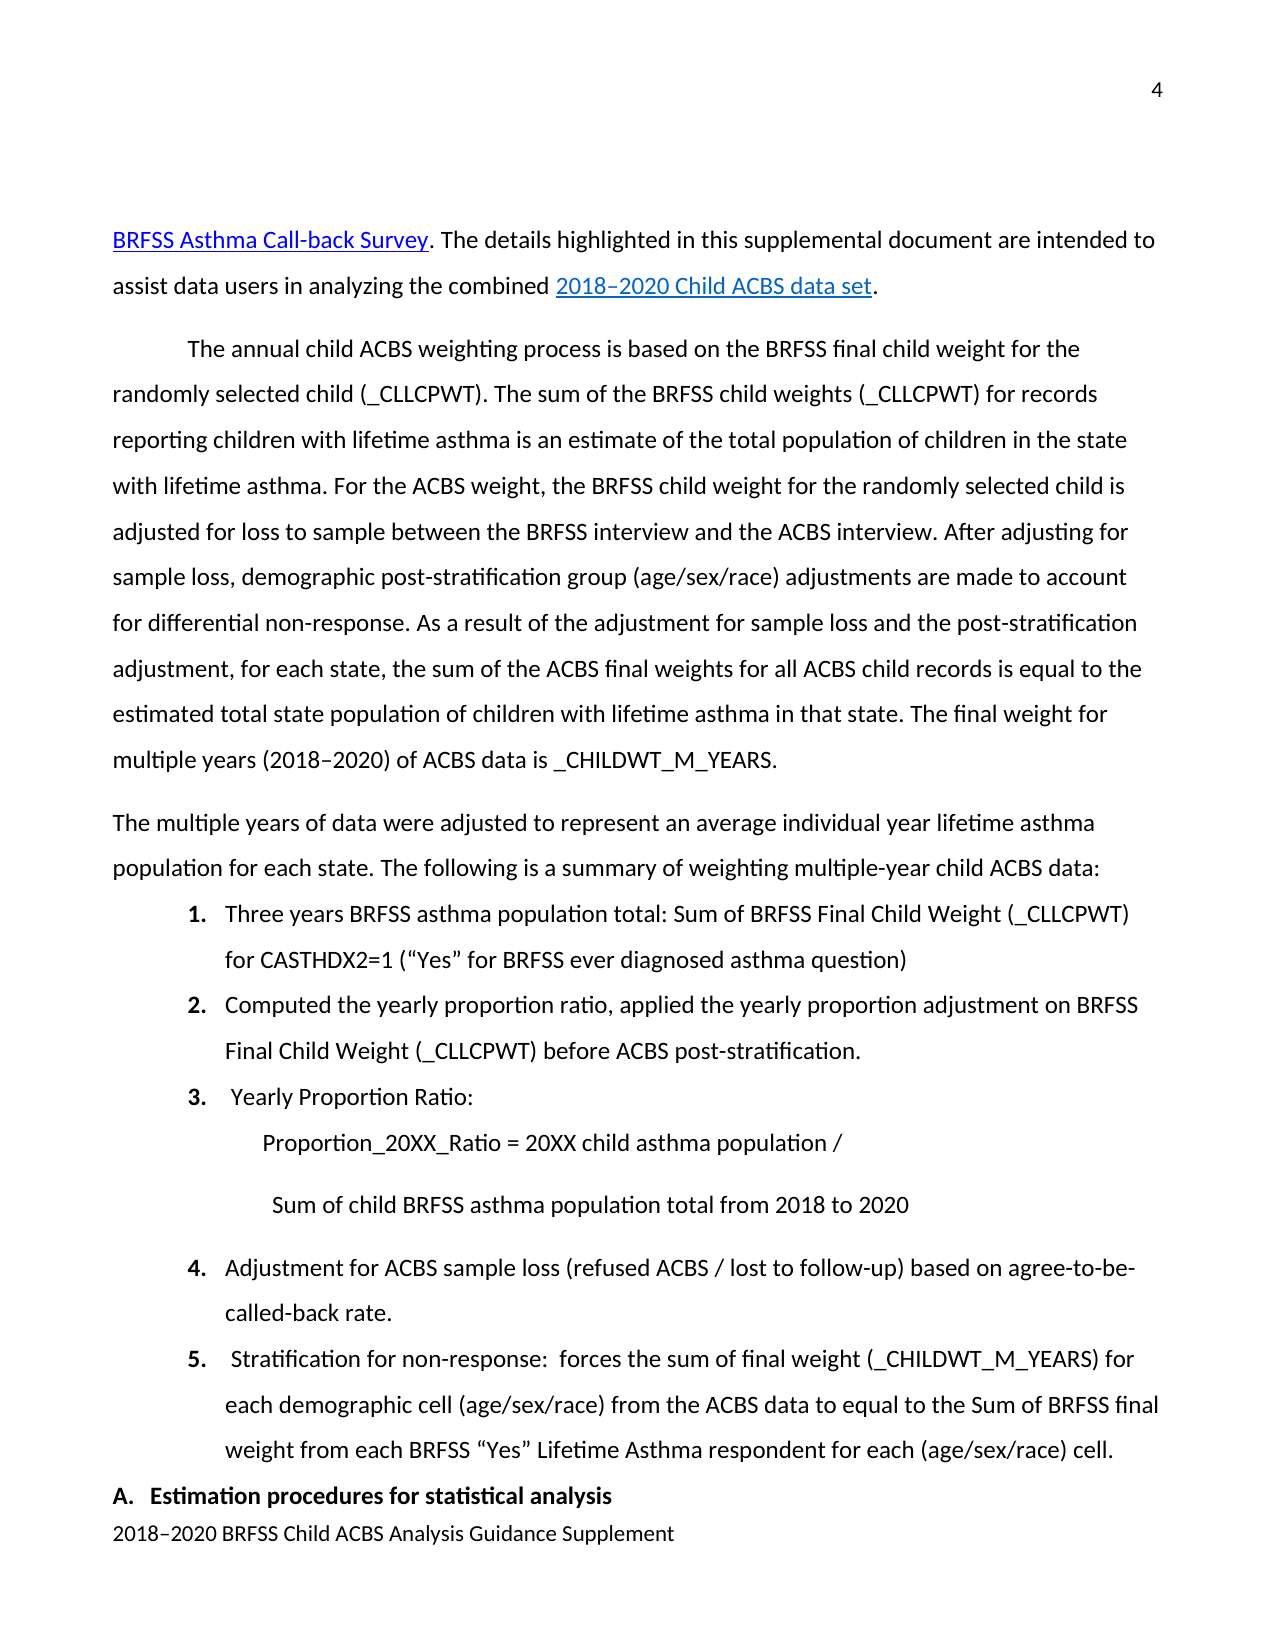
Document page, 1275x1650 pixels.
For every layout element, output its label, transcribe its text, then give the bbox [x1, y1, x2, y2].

list Estimation procedures for statistical analysis [112, 1480, 1162, 1511]
list Stratification for non-response: forces the sum of final weight (_CHILDWT_M_YEARS) for each demographic cell (age/sex/race) from the ACBS data to equal to the Sum of BRFSS final weight from each BRFSS “Yes” Lifetime Asthma respondent for each (age/sex/race) cell. [187, 1343, 1162, 1465]
list Adjustment for ACBS sample loss (refused ACBS / lost to follow-up) based on agree-to-be-called-back rate. [187, 1252, 1162, 1328]
list Three years BRFSS asthma population total: Sum of BRFSS Final Child Weight (_CLLCPWT) for CASTHDX2=1 (“Yes” for BRFSS ever diagnosed asthma question) [187, 898, 1162, 974]
text The annual child ACBS weighting process is based on the BRFSS final child weight for the randomly selected child (_CLLCPWT). The sum of the BRFSS child weights (_CLLCPWT) for records reporting children with lifetime asthma is an estimate of the total population of children in the state with lifetime asthma. For the ACBS weight, the BRFSS child weight for the randomly selected child is adjusted for loss to sample between the BRFSS interview and the ACBS interview. After adjusting for sample loss, demographic post-stratification group (age/sex/race) adjustments are made to account for differential non-response. As a result of the adjustment for sample loss and the post-stratification adjustment, for each state, the sum of the ACBS final weights for all ACBS child records is equal to the estimated total state population of children with lifetime asthma in that state. The final weight for multiple years (2018–2020) of ACBS data is _CHILDWT_M_YEARS. [112, 333, 1162, 775]
list Yearly Proportion Ratio: [187, 1081, 1162, 1112]
text Proportion_20XX_Ratio = 20XX child asthma population / [262, 1127, 1162, 1157]
text Sum of child BRFSS asthma population total from 2018 to 2020 [272, 1189, 1162, 1220]
list Computed the yearly proportion ratio, applied the yearly proportion adjustment on BRFSS Final Child Weight (_CLLCPWT) before ACBS post-stratification. [187, 990, 1162, 1066]
text The multiple years of data were adjusted to represent an average individual year lifetime asthma population for each state. The following is a summary of weighting multiple-year child ACBS data: [112, 807, 1162, 883]
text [112, 225, 1162, 301]
